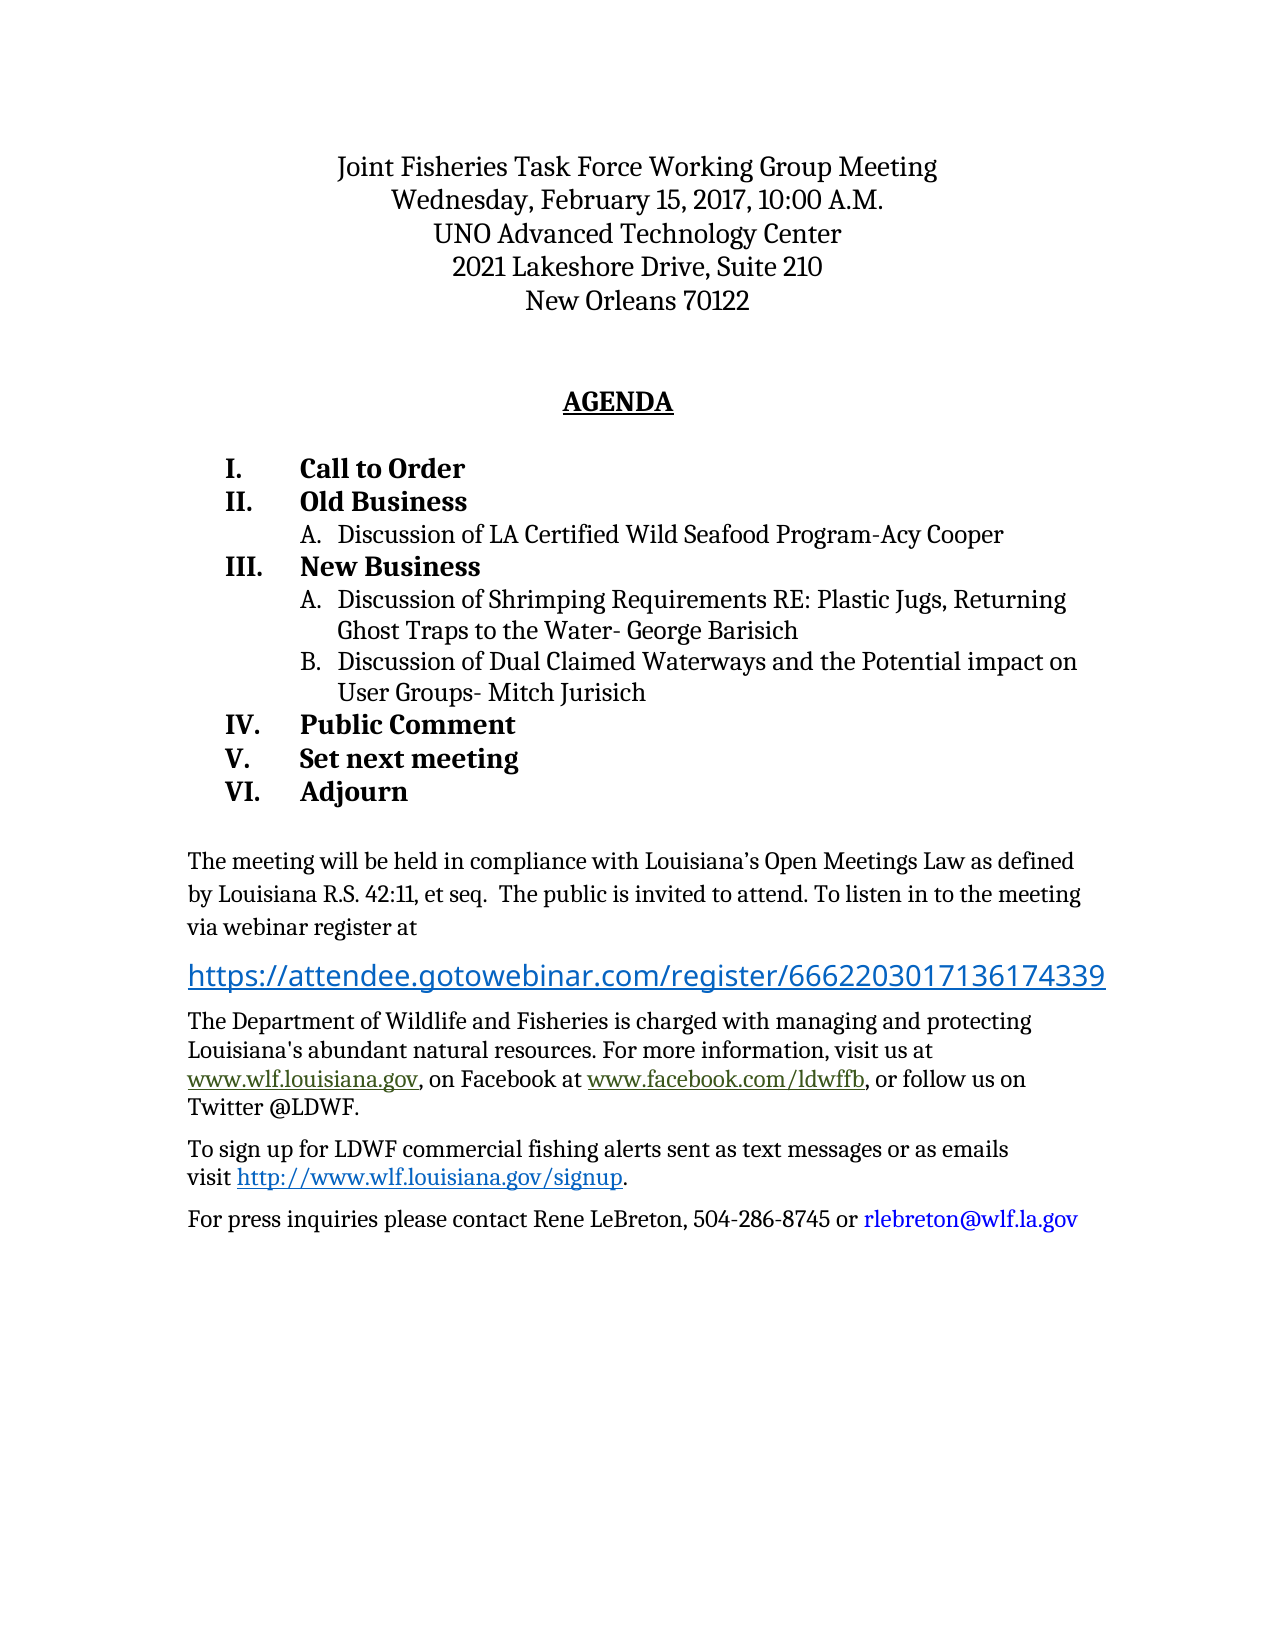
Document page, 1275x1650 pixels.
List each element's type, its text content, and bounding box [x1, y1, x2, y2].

text To sign up for LDWF commercial fishing alerts sent as text messages or as emails visit http://www.wlf.louisiana.gov/signup. [187, 1134, 1087, 1192]
list Adjourn [225, 775, 1087, 809]
text UNO Advanced Technology Center [187, 217, 1087, 251]
list New Business [225, 550, 1087, 584]
list Public Comment [225, 708, 1087, 742]
text For press inquiries please contact Rene LeBreton, 504-286-8745 or rlebreton@wlf.la.gov [187, 1204, 1087, 1233]
text Joint Fisheries Task Force Working Group Meeting [187, 150, 1087, 183]
list Discussion of Shrimping Requirements RE: Plastic Jugs, Returning Ghost Traps to the Water- George Barisich [300, 584, 1087, 646]
list Call to Order [225, 452, 1087, 485]
text New Orleans 70122 [187, 284, 1087, 318]
list Old Business [225, 485, 1087, 519]
text Wednesday, February 15, 2017, 10:00 A.M. [187, 183, 1087, 217]
text 2021 Lakeshore Drive, Suite 210 [187, 251, 1087, 284]
list Discussion of Dual Claimed Waterways and the Potential impact on User Groups- Mitch Jurisich [300, 646, 1087, 708]
list Set next meeting [225, 742, 1087, 775]
text https://attendee.gotowebinar.com/register/6662203017136174339 [187, 955, 1191, 994]
text The meeting will be held in compliance with Louisiana’s Open Meetings Law as defined by Louisiana R.S. 42:11, et seq. The public is invited to attend. To listen in to the meeting via webinar register at [187, 842, 1087, 942]
list Discussion of LA Certified Wild Seafood Program-Acy Cooper [300, 519, 1087, 550]
text AGENDA [487, 385, 1087, 418]
text The Department of Wildlife and Fisheries is charged with managing and protecting Louisiana's abundant natural resources. For more information, visit us at www.wlf.louisiana.gov, on Facebook at www.facebook.com/ldwffb, or follow us on Twitter @LDWF. [187, 1007, 1087, 1122]
